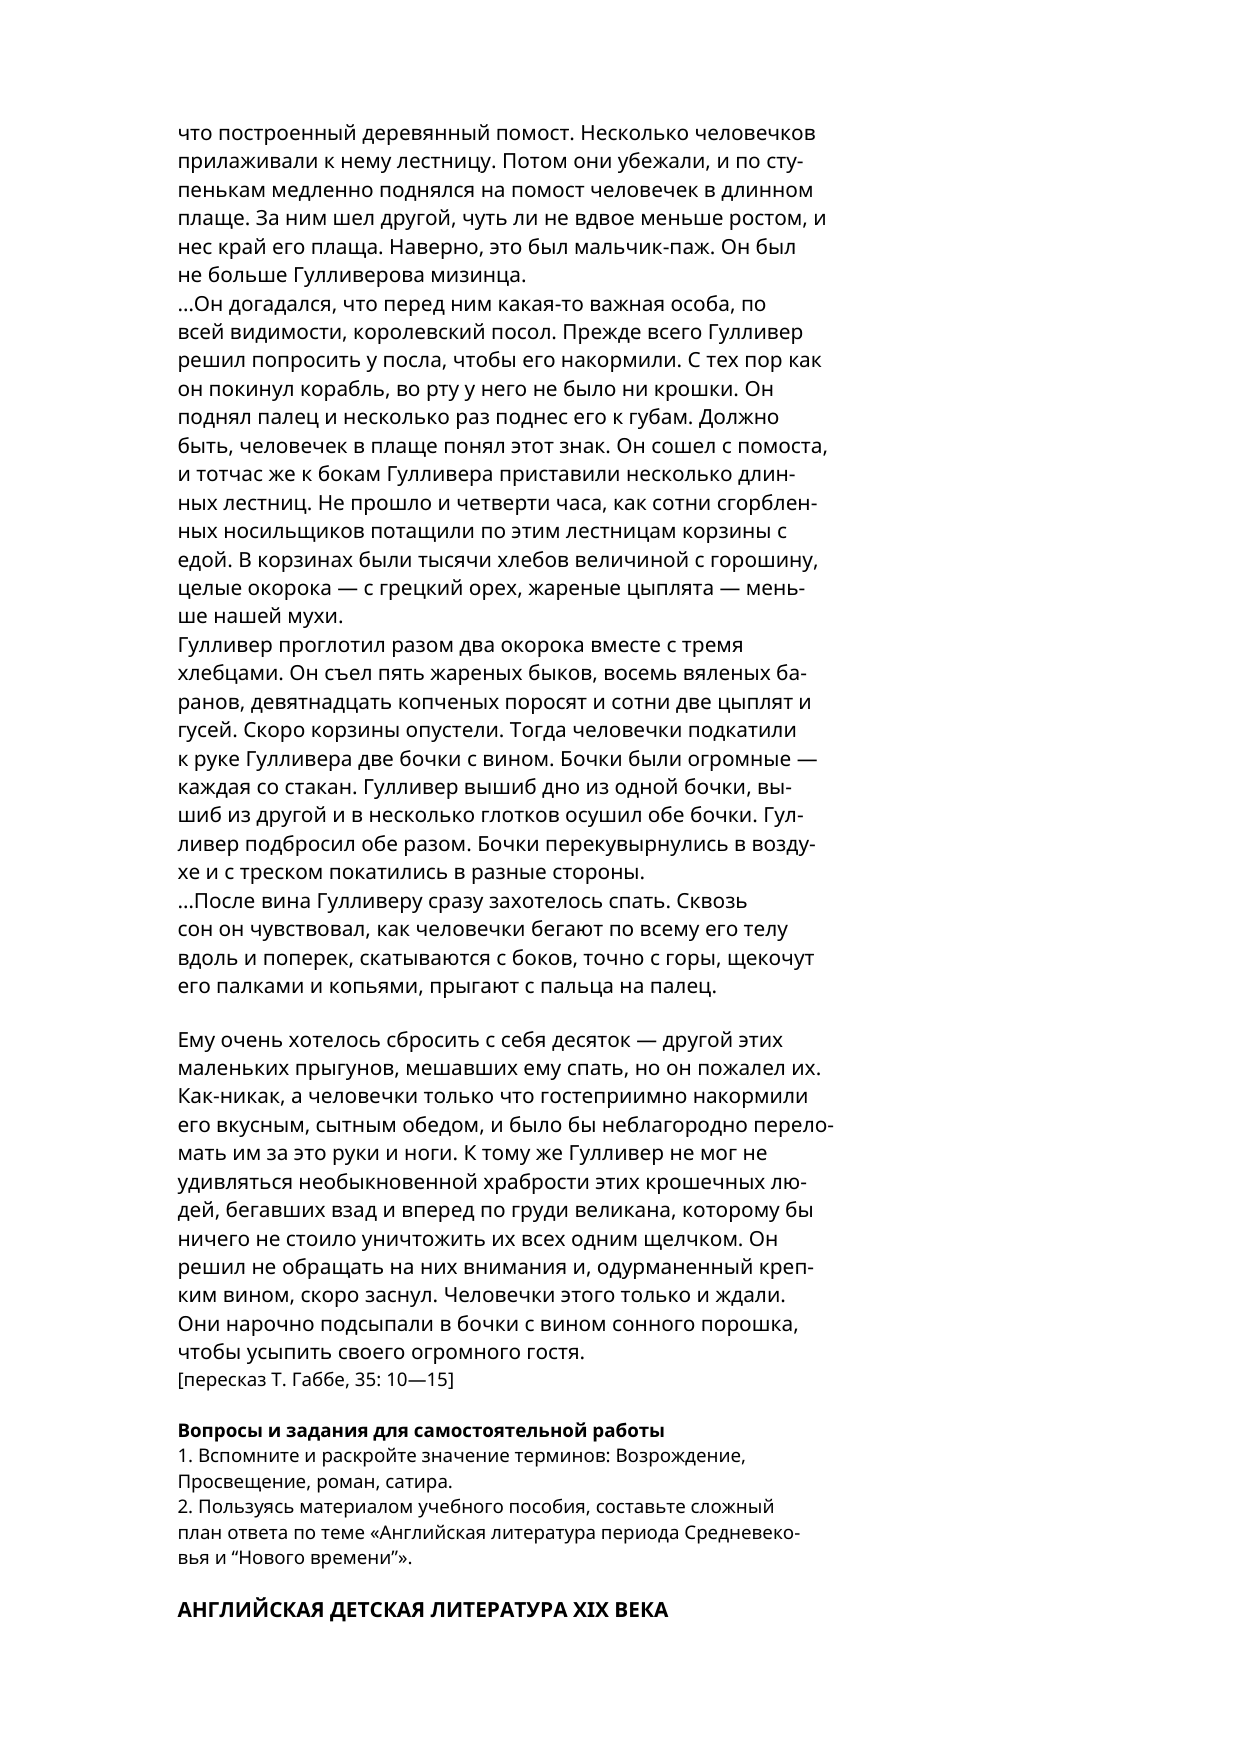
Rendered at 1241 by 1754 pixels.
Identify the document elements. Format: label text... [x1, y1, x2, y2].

text прилаживали к нему лестницу. Потом они убежали, и по сту- [177, 147, 1152, 175]
text всей видимости, королевский посол. Прежде всего Гулливер [177, 317, 1152, 346]
text Вопросы и задания для самостоятельной работы [177, 1417, 1152, 1442]
text шиб из другой и в несколько глотков осушил обе бочки. Гул- [177, 801, 1152, 829]
text гусей. Скоро корзины опустели. Тогда человечки подкатили [177, 715, 1152, 744]
text быть, человечек в плаще понял этот знак. Он сошел с помоста, [177, 431, 1152, 459]
text он покинул корабль, во рту у него не было ни крошки. Он [177, 374, 1152, 402]
text вдоль и поперек, скатываются с боков, точно с горы, щекочут [177, 943, 1152, 971]
text ливер подбросил обе разом. Бочки перекувырнулись в возду- [177, 829, 1152, 857]
text и тотчас же к бокам Гулливера приставили несколько длин- [177, 459, 1152, 488]
text его вкусным, сытным обедом, и было бы неблагородно перело- [177, 1110, 1152, 1138]
text ных лестниц. Не прошло и четверти часа, как сотни сгорблен- [177, 488, 1152, 516]
text решил попросить у посла, чтобы его накормили. С тех пор как [177, 346, 1152, 374]
text ничего не стоило уничтожить их всех одним щелчком. Он [177, 1224, 1152, 1252]
text его палками и копьями, прыгают с пальца на палец. [177, 971, 1152, 1000]
text ранов, девятнадцать копченых поросят и сотни две цыплят и [177, 687, 1152, 715]
text хлебцами. Он съел пять жареных быков, восемь вяленых ба- [177, 658, 1152, 687]
text ных носильщиков потащили по этим лестницам корзины с [177, 516, 1152, 545]
text план ответа по теме «Английская литература периода Средневеко- [177, 1519, 1152, 1544]
text сон он чувствовал, как человечки бегают по всему его телу [177, 914, 1152, 943]
text …Он догадался, что перед ним какая-то важная особа, по [177, 289, 1152, 317]
text ким вином, скоро заснул. Человечки этого только и ждали. [177, 1281, 1152, 1309]
text [пересказ Т. Габбе, 35: 10—15] [177, 1366, 1152, 1391]
text что построенный деревянный помост. Несколько человечков [177, 118, 1152, 147]
text 2. Пользуясь материалом учебного пособия, составьте сложный [177, 1493, 1152, 1519]
text …После вина Гулливеру сразу захотелось спать. Сквозь [177, 886, 1152, 914]
text Ему очень хотелось сбросить с себя десяток — другой этих [177, 1025, 1152, 1053]
text дей, бегавших взад и вперед по груди великана, которому бы [177, 1195, 1152, 1224]
text вья и “Нового времени”». [177, 1544, 1152, 1570]
text каждая со стакан. Гулливер вышиб дно из одной бочки, вы- [177, 772, 1152, 801]
text Гулливер проглотил разом два окорока вместе с тремя [177, 630, 1152, 658]
text не больше Гулливерова мизинца. [177, 260, 1152, 289]
text решил не обращать на них внимания и, одурманенный креп- [177, 1252, 1152, 1281]
text едой. В корзинах были тысячи хлебов величиной с горошину, [177, 545, 1152, 573]
text нес край его плаща. Наверно, это был мальчик-паж. Он был [177, 232, 1152, 260]
text маленьких прыгунов, мешавших ему спать, но он пожалел их. [177, 1053, 1152, 1082]
text ше нашей мухи. [177, 602, 1152, 630]
text чтобы усыпить своего огромного гостя. [177, 1337, 1152, 1366]
text Они нарочно подсыпали в бочки с вином сонного порошка, [177, 1309, 1152, 1337]
text хе и с треском покатились в разные стороны. [177, 857, 1152, 886]
text плаще. За ним шел другой, чуть ли не вдвое меньше ростом, и [177, 203, 1152, 232]
text пенькам медленно поднялся на помост человечек в длинном [177, 175, 1152, 203]
text целые окорока — с грецкий орех, жареные цыплята — мень- [177, 573, 1152, 602]
text Как-никак, а человечки только что гостеприимно накормили [177, 1082, 1152, 1110]
text к руке Гулливера две бочки с вином. Бочки были огромные — [177, 744, 1152, 772]
text мать им за это руки и ноги. К тому же Гулливер не мог не [177, 1138, 1152, 1167]
text 1. Вспомните и раскройте значение терминов: Возрождение, [177, 1442, 1152, 1468]
text АНГЛИЙСКАЯ ДЕТСКАЯ ЛИТЕРАТУРА ХIХ ВЕКА [177, 1595, 1152, 1623]
text поднял палец и несколько раз поднес его к губам. Должно [177, 402, 1152, 431]
text Просвещение, роман, сатира. [177, 1468, 1152, 1493]
text удивляться необыкновенной храбрости этих крошечных лю- [177, 1167, 1152, 1195]
